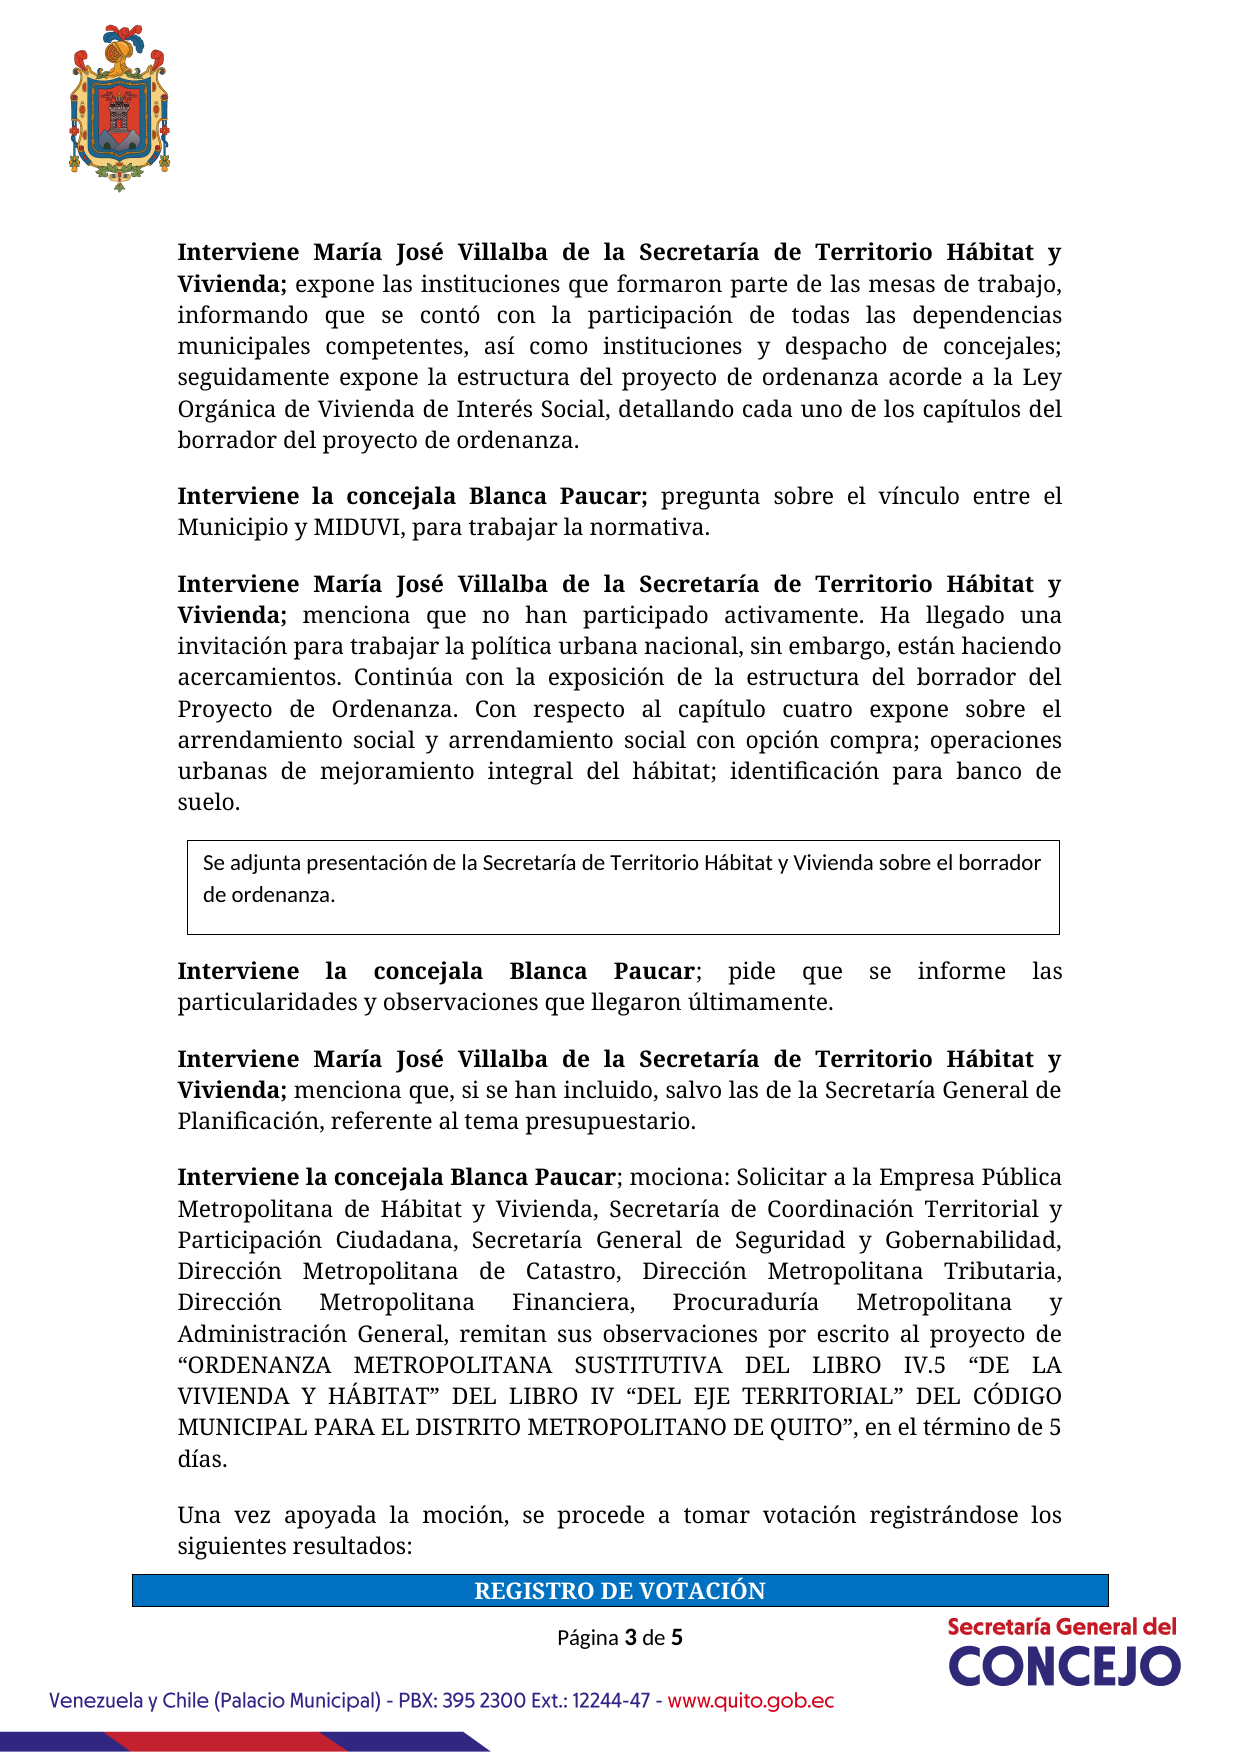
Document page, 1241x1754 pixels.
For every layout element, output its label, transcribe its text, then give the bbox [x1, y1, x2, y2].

text Interviene María José Villalba de la Secretaría de Territorio Hábitat y Vivienda; expone las instituciones que formaron parte de las mesas de trabajo, informando que se contó con la participación de todas las dependencias municipales competentes, así como instituciones y despacho de concejales; seguidamente expone la estructura del proyecto de ordenanza acorde a la Ley Orgánica de Vivienda de Interés Social, detallando cada uno de los capítulos del borrador del proyecto de ordenanza. [177, 236, 1063, 455]
text Una vez apoyada la moción, se procede a tomar votación registrándose los siguientes resultados: [177, 1499, 1063, 1561]
picture [0, 0, 1229, 1752]
text Interviene la concejala Blanca Paucar; mociona: Solicitar a la Empresa Pública Metropolitana de Hábitat y Vivienda, Secretaría de Coordinación Territorial y Participación Ciudadana, Secretaría General de Seguridad y Gobernabilidad, Dirección Metropolitana de Catastro, Dirección Metropolitana Tributaria, Dirección Metropolitana Financiera, Procuraduría Metropolitana y Administración General, remitan sus observaciones por escrito al proyecto de “ORDENANZA METROPOLITANA SUSTITUTIVA DEL LIBRO IV.5 “DE LA VIVIENDA Y HÁBITAT” DEL LIBRO IV “DEL EJE TERRITORIAL” DEL CÓDIGO MUNICIPAL PARA EL DISTRITO METROPOLITANO DE QUITO”, en el término de 5 días. [177, 1161, 1063, 1474]
text Interviene María José Villalba de la Secretaría de Territorio Hábitat y Vivienda; menciona que, si se han incluido, salvo las de la Secretaría General de Planificación, referente al tema presupuestario. [177, 1042, 1063, 1136]
table_header REGISTRO DE VOTACIÓN [133, 1575, 1108, 1606]
text Interviene la concejala Blanca Paucar; pregunta sobre el vínculo entre el Municipio y MIDUVI, para trabajar la normativa. [177, 480, 1063, 542]
text Interviene María José Villalba de la Secretaría de Territorio Hábitat y Vivienda; menciona que no han participado activamente. Ha llegado una invitación para trabajar la política urbana nacional, sin embargo, están haciendo acercamientos. Continúa con la exposición de la estructura del borrador del Proyecto de Ordenanza. Con respecto al capítulo cuatro expone sobre el arrendamiento social y arrendamiento social con opción compra; operaciones urbanas de mejoramiento integral del hábitat; identificación para banco de suelo. [177, 567, 1063, 817]
text Interviene la concejala Blanca Paucar; pide que se informe las particularidades y observaciones que llegaron últimamente. [177, 955, 1063, 1017]
